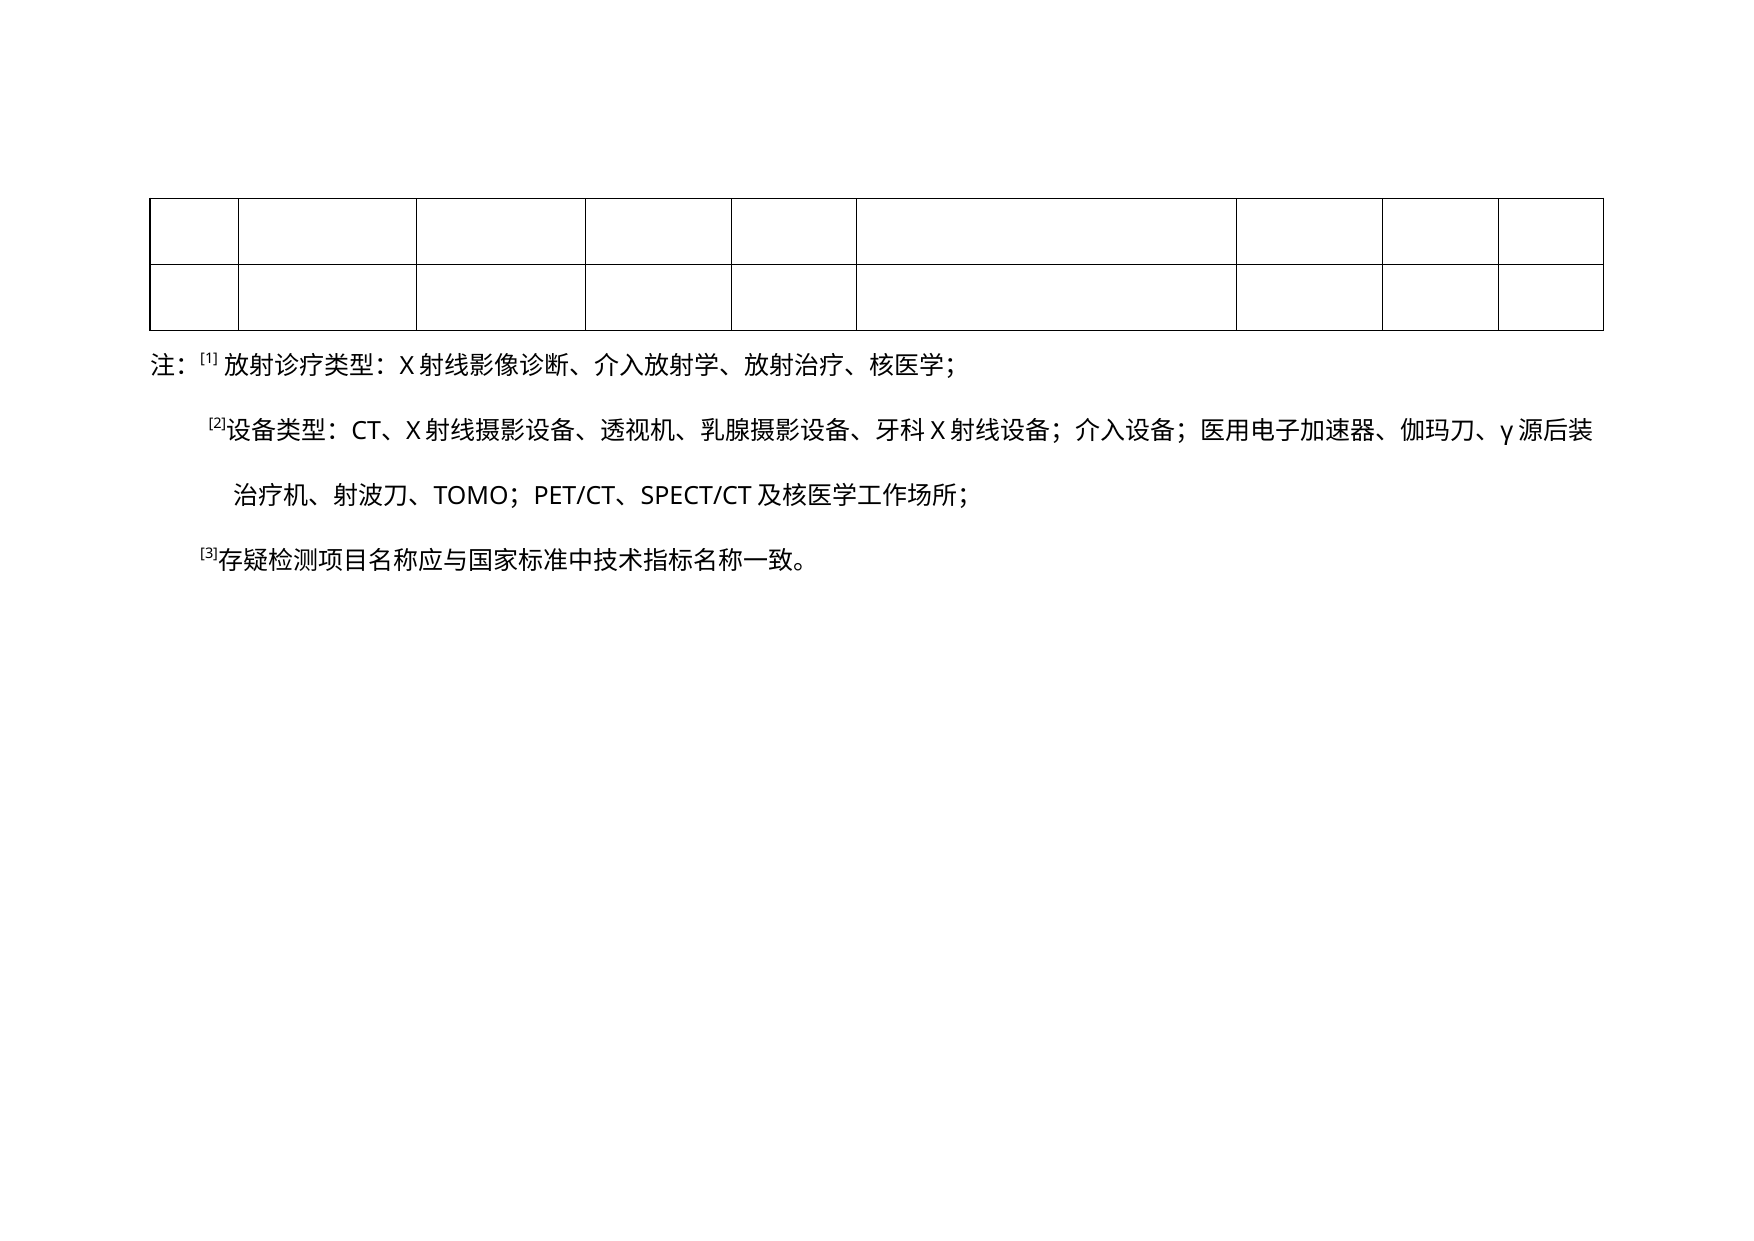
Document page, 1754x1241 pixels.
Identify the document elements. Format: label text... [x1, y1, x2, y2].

table_cell [586, 199, 731, 264]
table_cell [1499, 265, 1603, 330]
table_cell [857, 199, 1236, 264]
table_cell [732, 265, 856, 330]
text 注：[1] 放射诊疗类型：X射线影像诊断、介入放射学、放射治疗、核医学； [150, 331, 1604, 396]
table_cell [1237, 265, 1382, 330]
table_cell [151, 265, 238, 330]
text [2]设备类型：CT、X射线摄影设备、透视机、乳腺摄影设备、牙科X射线设备；介入设备；医用电子加速器、伽玛刀、γ源后装治疗机、射波刀、TOMO；PET/CT、SPECT/CT及核医学工作场所； [208, 396, 1604, 526]
table_cell [1499, 199, 1603, 264]
table_cell [151, 199, 238, 264]
text [3]存疑检测项目名称应与国家标准中技术指标名称一致。 [150, 526, 1604, 591]
table_cell [417, 199, 585, 264]
table_cell [857, 265, 1236, 330]
table_cell [239, 199, 416, 264]
table_cell [417, 265, 585, 330]
table_cell [586, 265, 731, 330]
table_cell [732, 199, 856, 264]
table_cell [1237, 199, 1382, 264]
table_cell [1383, 265, 1498, 330]
table_cell [239, 265, 416, 330]
table_cell [1383, 199, 1498, 264]
